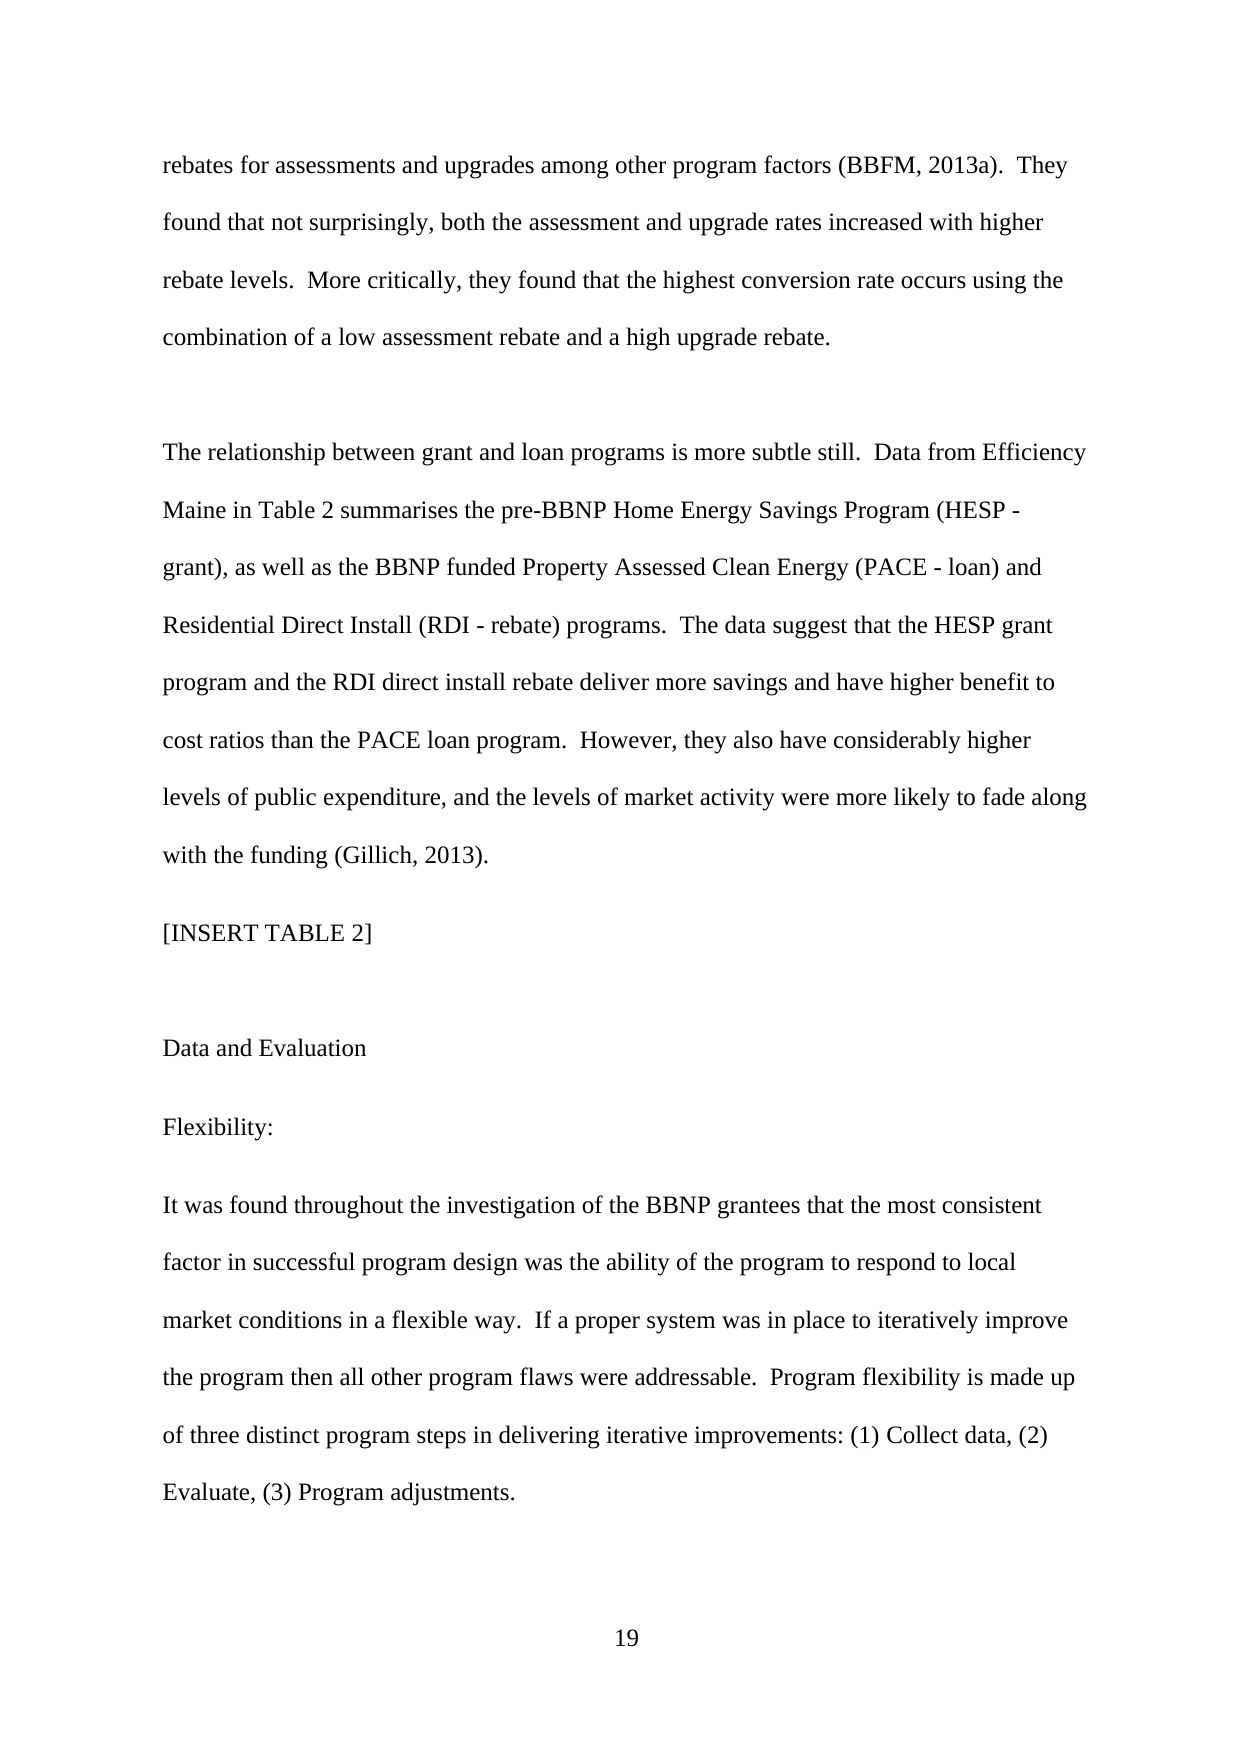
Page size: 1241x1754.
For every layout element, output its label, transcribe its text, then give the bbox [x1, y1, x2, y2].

subtitle Data and Evaluation [162, 1033, 1090, 1062]
text It was found throughout the investigation of the BBNP grantees that the most consistent factor in successful program design was the ability of the program to respond to local market conditions in a flexible way. If a proper system was in place to iteratively improve the program then all other program flaws were addressable. Program flexibility is made up of three distinct program steps in delivering iterative improvements: (1) Collect data, (2) Evaluate, (3) Program adjustments. [162, 1190, 1090, 1506]
text Flexibility: [162, 1112, 1090, 1140]
text [INSERT TABLE 2] [162, 918, 1090, 947]
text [162, 150, 1090, 351]
text The relationship between grant and loan programs is more subtle still. Data from Efficiency Maine in Table 2 summarises the pre-BBNP Home Energy Savings Program (HESP - grant), as well as the BBNP funded Property Assessed Clean Energy (PACE - loan) and Residential Direct Install (RDI - rebate) programs. The data suggest that the HESP grant program and the RDI direct install rebate deliver more savings and have higher benefit to cost ratios than the PACE loan program. However, they also have considerably higher levels of public expenditure, and the levels of market activity were more likely to fade along with the funding. [162, 437, 1090, 869]
